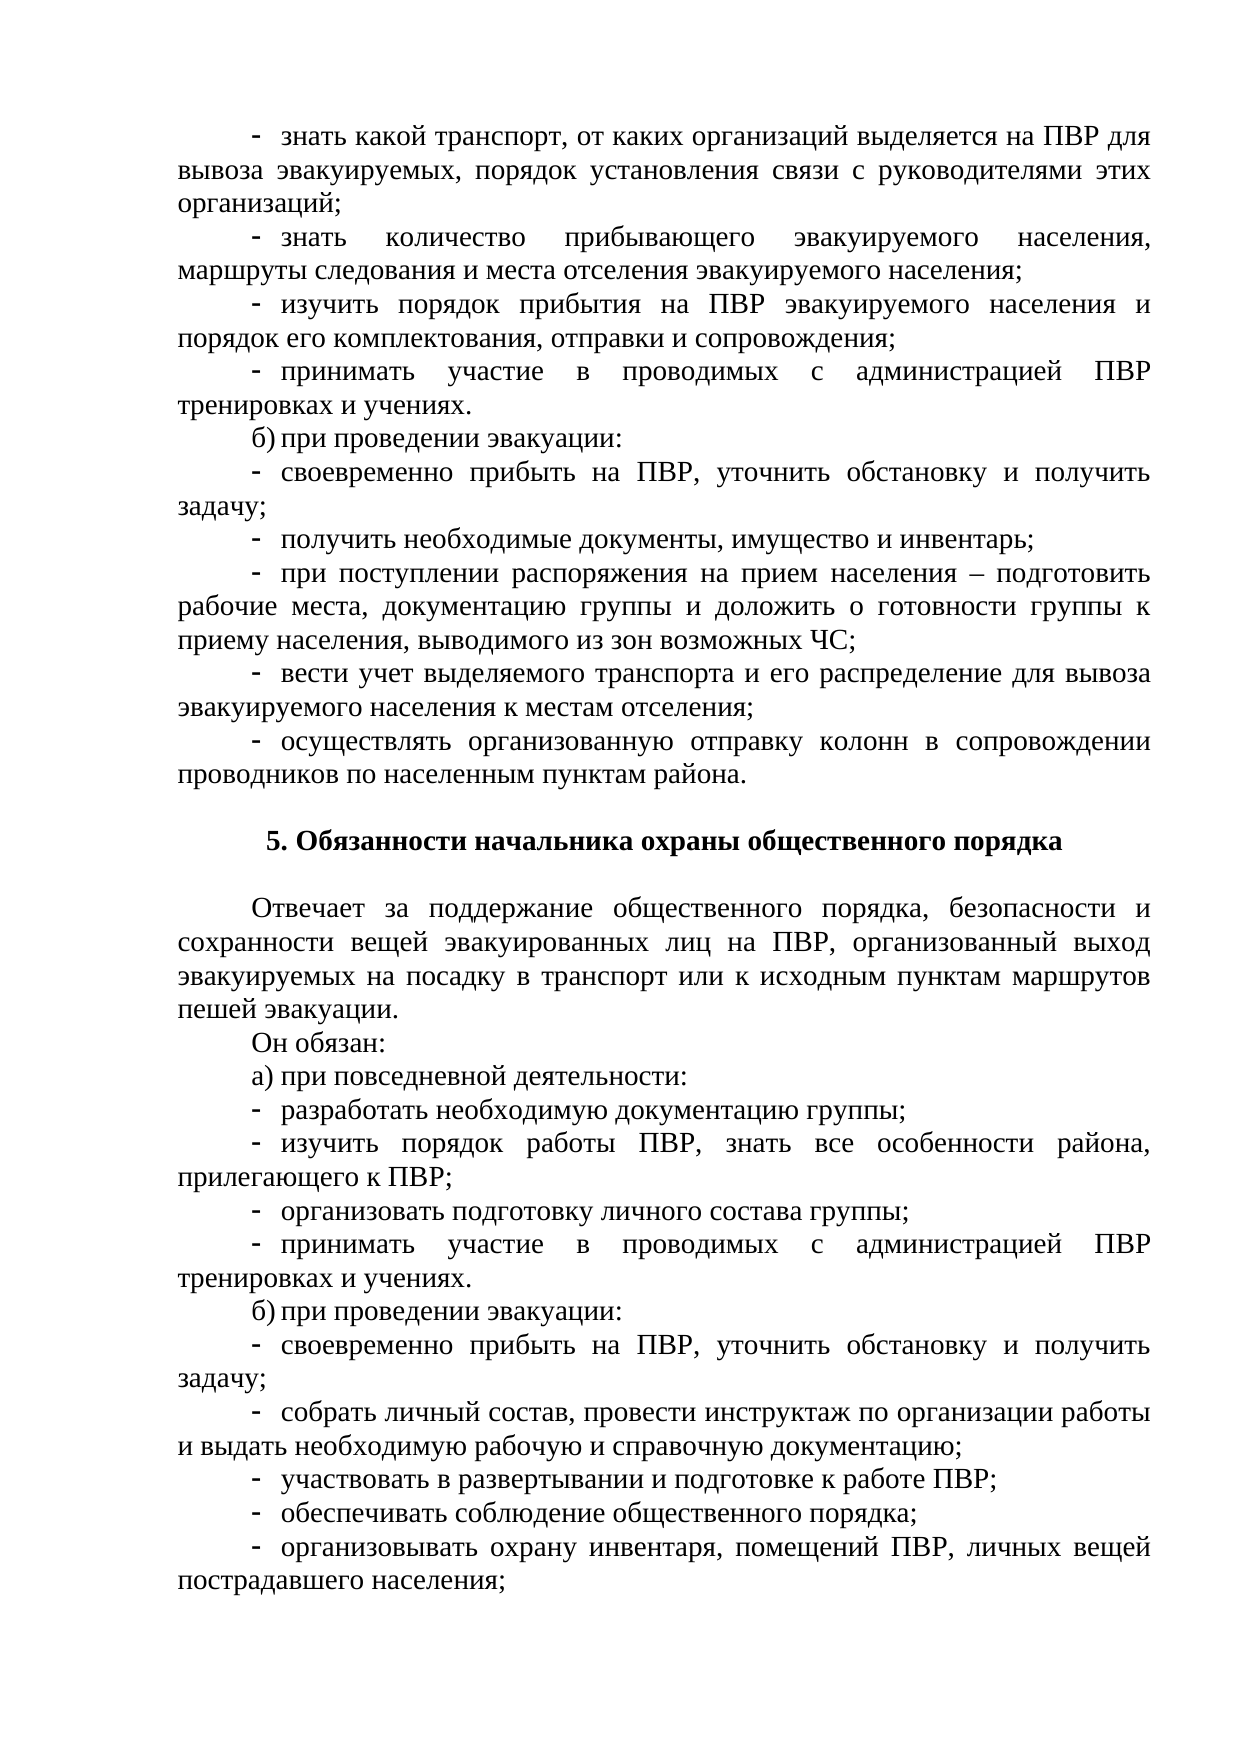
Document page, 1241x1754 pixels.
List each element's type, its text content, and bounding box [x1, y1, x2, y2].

list участвовать в развертывании и подготовке к работе ПВР; [177, 1461, 1152, 1495]
text Отвечает за поддержание общественного порядка, безопасности и сохранности вещей эвакуированных лиц на ПВР, организованный выход эвакуируемых на посадку в транспорт или к исходным пунктам маршрутов пешей эвакуации. [177, 891, 1152, 1025]
list организовать подготовку личного состава группы; [177, 1193, 1152, 1226]
list при поступлении распоряжения на прием населения – подготовить рабочие места, документацию группы и доложить о готовности группы к приему населения, выводимого из зон возможных ЧС; [177, 555, 1152, 656]
list своевременно прибыть на ПВР, уточнить обстановку и получить задачу; [177, 454, 1152, 521]
list своевременно прибыть на ПВР, уточнить обстановку и получить задачу; [177, 1327, 1152, 1394]
list получить необходимые документы, имущество и инвентарь; [177, 521, 1152, 555]
list осуществлять организованную отправку колонн в сопровождении проводников по населенным пунктам района. [177, 723, 1152, 790]
list при повседневной деятельности: [177, 1058, 1152, 1092]
list изучить порядок прибытия на ПВР эвакуируемого населения и порядок его комплектования, отправки и сопровождения; [177, 286, 1152, 353]
list знать какой транспорт, от каких организаций выделяется на ПВР для вывоза эвакуируемых, порядок установления связи с руководителями этих организаций; [177, 118, 1152, 219]
list принимать участие в проводимых с администрацией ПВР тренировках и учениях. [177, 353, 1152, 420]
list разработать необходимую документацию группы; [177, 1092, 1152, 1125]
list при проведении эвакуации: [177, 1293, 1152, 1327]
list принимать участие в проводимых с администрацией ПВР тренировках и учениях. [177, 1226, 1152, 1293]
list организовывать охрану инвентаря, помещений ПВР, личных вещей пострадавшего населения; [177, 1529, 1152, 1596]
list обеспечивать соблюдение общественного порядка; [177, 1495, 1152, 1529]
list при проведении эвакуации: [177, 420, 1152, 454]
list собрать личный состав, провести инструктаж по организации работы и выдать необходимую рабочую и справочную документацию; [177, 1394, 1152, 1461]
list знать количество прибывающего эвакуируемого населения, маршруты следования и места отселения эвакуируемого населения; [177, 219, 1152, 286]
text Он обязан: [177, 1025, 1152, 1058]
list вести учет выделяемого транспорта и его распределение для вывоза эвакуируемого населения к местам отселения; [177, 656, 1152, 723]
list Обязанности начальника охраны общественного порядка [177, 823, 1152, 857]
list изучить порядок работы ПВР, знать все особенности района, прилегающего к ПВР; [177, 1125, 1152, 1193]
